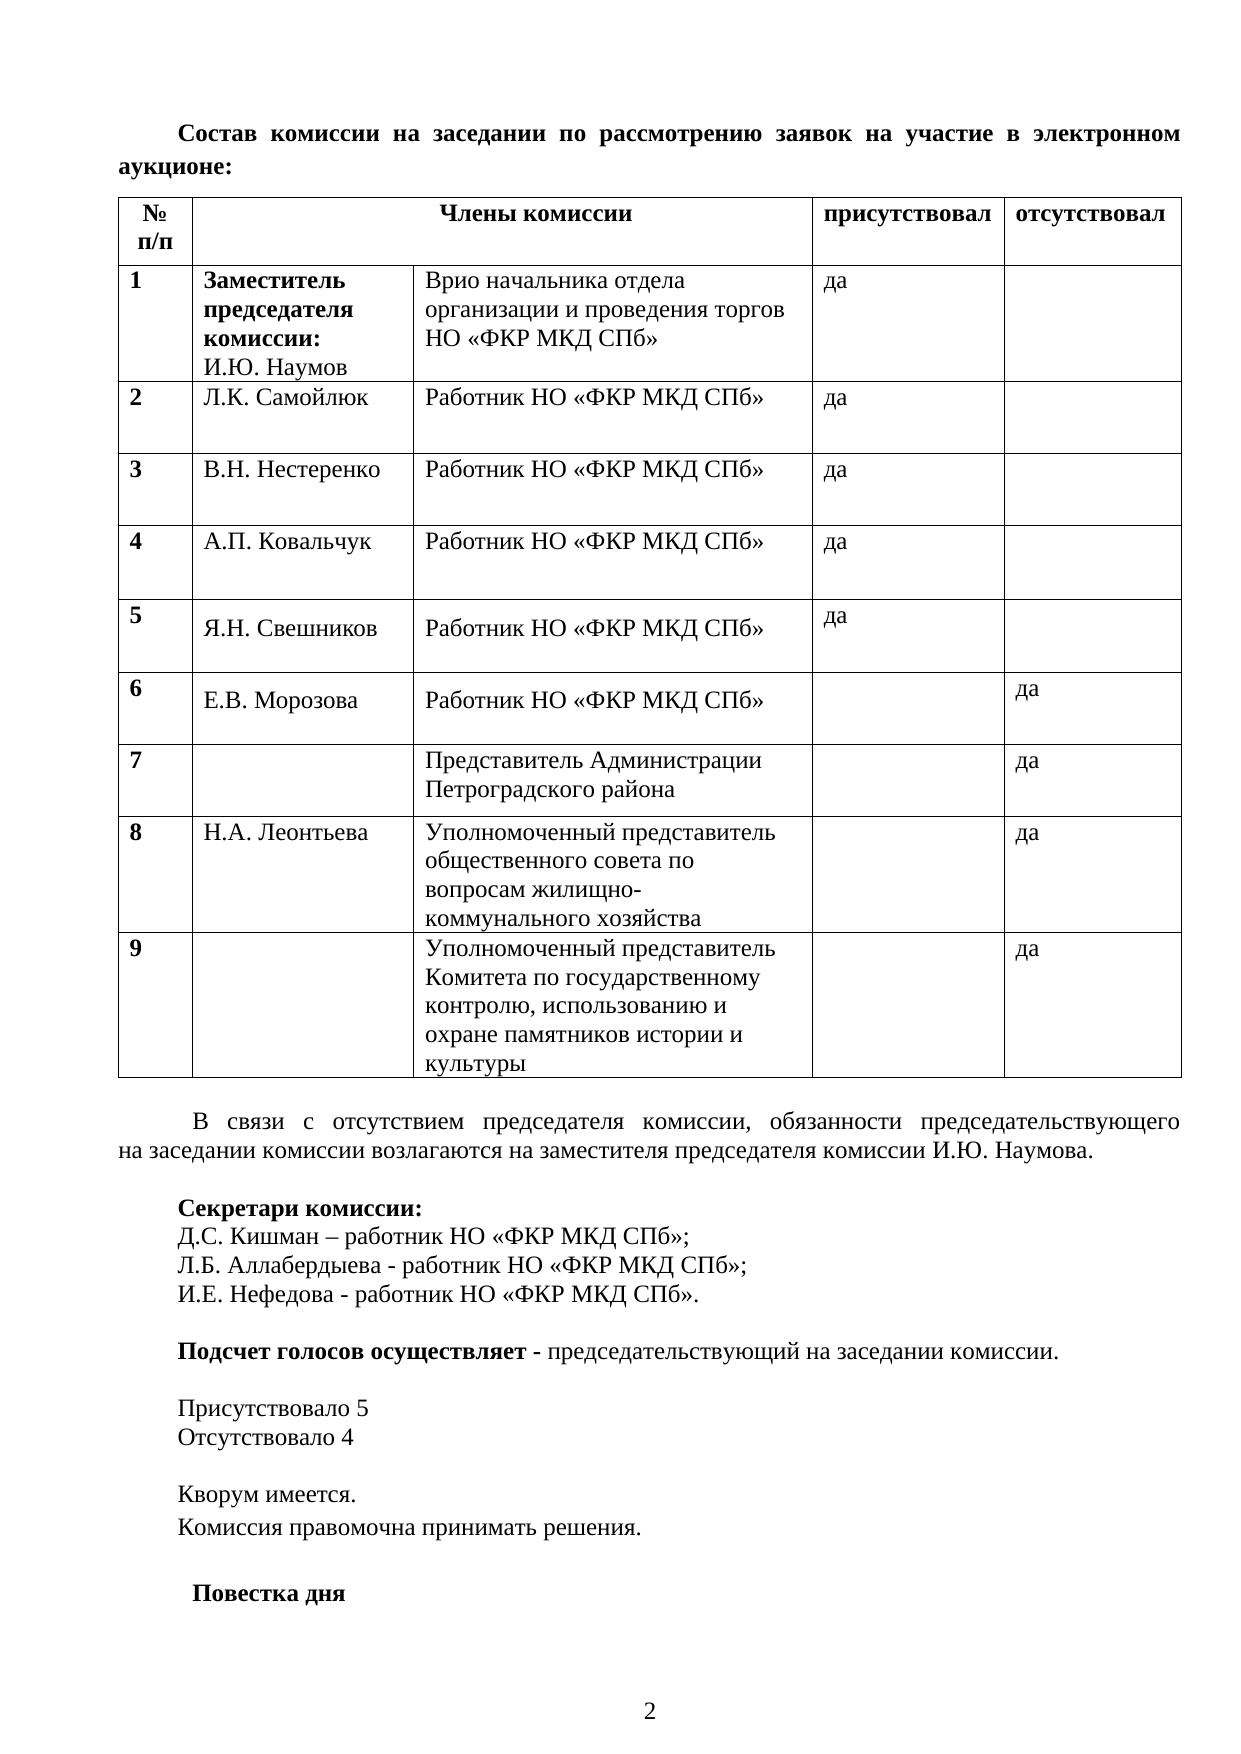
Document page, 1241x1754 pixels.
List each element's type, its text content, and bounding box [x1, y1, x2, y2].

text Секретари комиссии: [118, 1193, 1181, 1221]
text В связи с отсутствием председателя комиссии, обязанности председательствующего на заседании комиссии возлагаются на заместителя председателя комиссии И.Ю. Наумова. [118, 1106, 1181, 1164]
table_cell Е.В. Морозова [193, 673, 413, 744]
text Присутствовало 5 [118, 1393, 1181, 1422]
table_cell да [1005, 933, 1181, 1077]
table_header присутствовал [813, 198, 1004, 264]
table_cell [1005, 600, 1181, 672]
table_cell Н.А. Леонтьева [193, 817, 413, 932]
table_cell В.Н. Нестеренко [193, 454, 413, 525]
table_header № п/п [119, 198, 192, 264]
table_cell да [813, 526, 1004, 599]
table_cell да [813, 266, 1004, 381]
text Л.Б. Аллабердыева - работник НО «ФКР МКД СПб»; [118, 1250, 1181, 1279]
table_cell Врио начальника отдела организации и проведения торгов НО «ФКР МКД СПб» [414, 266, 812, 381]
table_cell [1005, 266, 1181, 381]
text Состав комиссии на заседании по рассмотрению заявок на участие в электронном аукционе: [118, 118, 1181, 180]
table_cell да [1005, 817, 1181, 932]
table_cell 5 [119, 600, 192, 672]
table_cell 9 [119, 933, 192, 1077]
table_cell да [813, 454, 1004, 525]
table_cell А.П. Ковальчук [193, 526, 413, 599]
table_cell 8 [119, 817, 192, 932]
table_cell 6 [119, 673, 192, 744]
table_cell 2 [119, 382, 192, 453]
table_cell [813, 933, 1004, 1077]
table_cell [813, 673, 1004, 744]
table_cell 1 [119, 266, 192, 381]
table_header отсутствовал [1005, 198, 1181, 264]
table_cell Работник НО «ФКР МКД СПб» [414, 454, 812, 525]
table_cell [813, 745, 1004, 816]
table_cell 7 [119, 745, 192, 816]
text Комиссия правомочна принимать решения. [118, 1512, 1181, 1541]
table_cell [193, 745, 413, 816]
table_cell Работник НО «ФКР МКД СПб» [414, 382, 812, 453]
table_cell 4 [119, 526, 192, 599]
table_cell Л.К. Самойлюк [193, 382, 413, 453]
text Отсутствовало 4 [118, 1422, 1181, 1451]
table_cell [1005, 382, 1181, 453]
text Д.С. Кишман – работник НО «ФКР МКД СПб»; [118, 1221, 1181, 1250]
text Подсчет голосов осуществляет - председательствующий на заседании комиссии. [118, 1336, 1181, 1364]
table_cell Заместитель председателя комиссии: И.Ю. Наумов [193, 266, 413, 381]
table_cell Представитель Администрации Петроградского района [414, 745, 812, 816]
table_cell Работник НО «ФКР МКД СПб» [414, 600, 812, 672]
text Кворум имеется. [118, 1479, 1181, 1508]
text И.Е. Нефедова - работник НО «ФКР МКД СПб». [118, 1279, 1181, 1308]
table_cell [193, 933, 413, 1077]
table_cell [1005, 526, 1181, 599]
table_cell Уполномоченный представитель Комитета по государственному контролю, использованию и охране памятников истории и культуры [414, 933, 812, 1077]
table_cell да [1005, 673, 1181, 744]
text Повестка дня [192, 1578, 1181, 1607]
table_cell да [1005, 745, 1181, 816]
table_cell [813, 817, 1004, 932]
table_cell да [813, 600, 1004, 672]
table_cell 3 [119, 454, 192, 525]
table_cell Работник НО «ФКР МКД СПб» [414, 526, 812, 599]
table_cell да [813, 382, 1004, 453]
table_header Члены комиссии [193, 198, 812, 264]
table_cell Уполномоченный представитель общественного совета по вопросам жилищно-коммунального хозяйства [414, 817, 812, 932]
table_cell Работник НО «ФКР МКД СПб» [414, 673, 812, 744]
table_cell [1005, 454, 1181, 525]
table_cell Я.Н. Свешников [193, 600, 413, 672]
